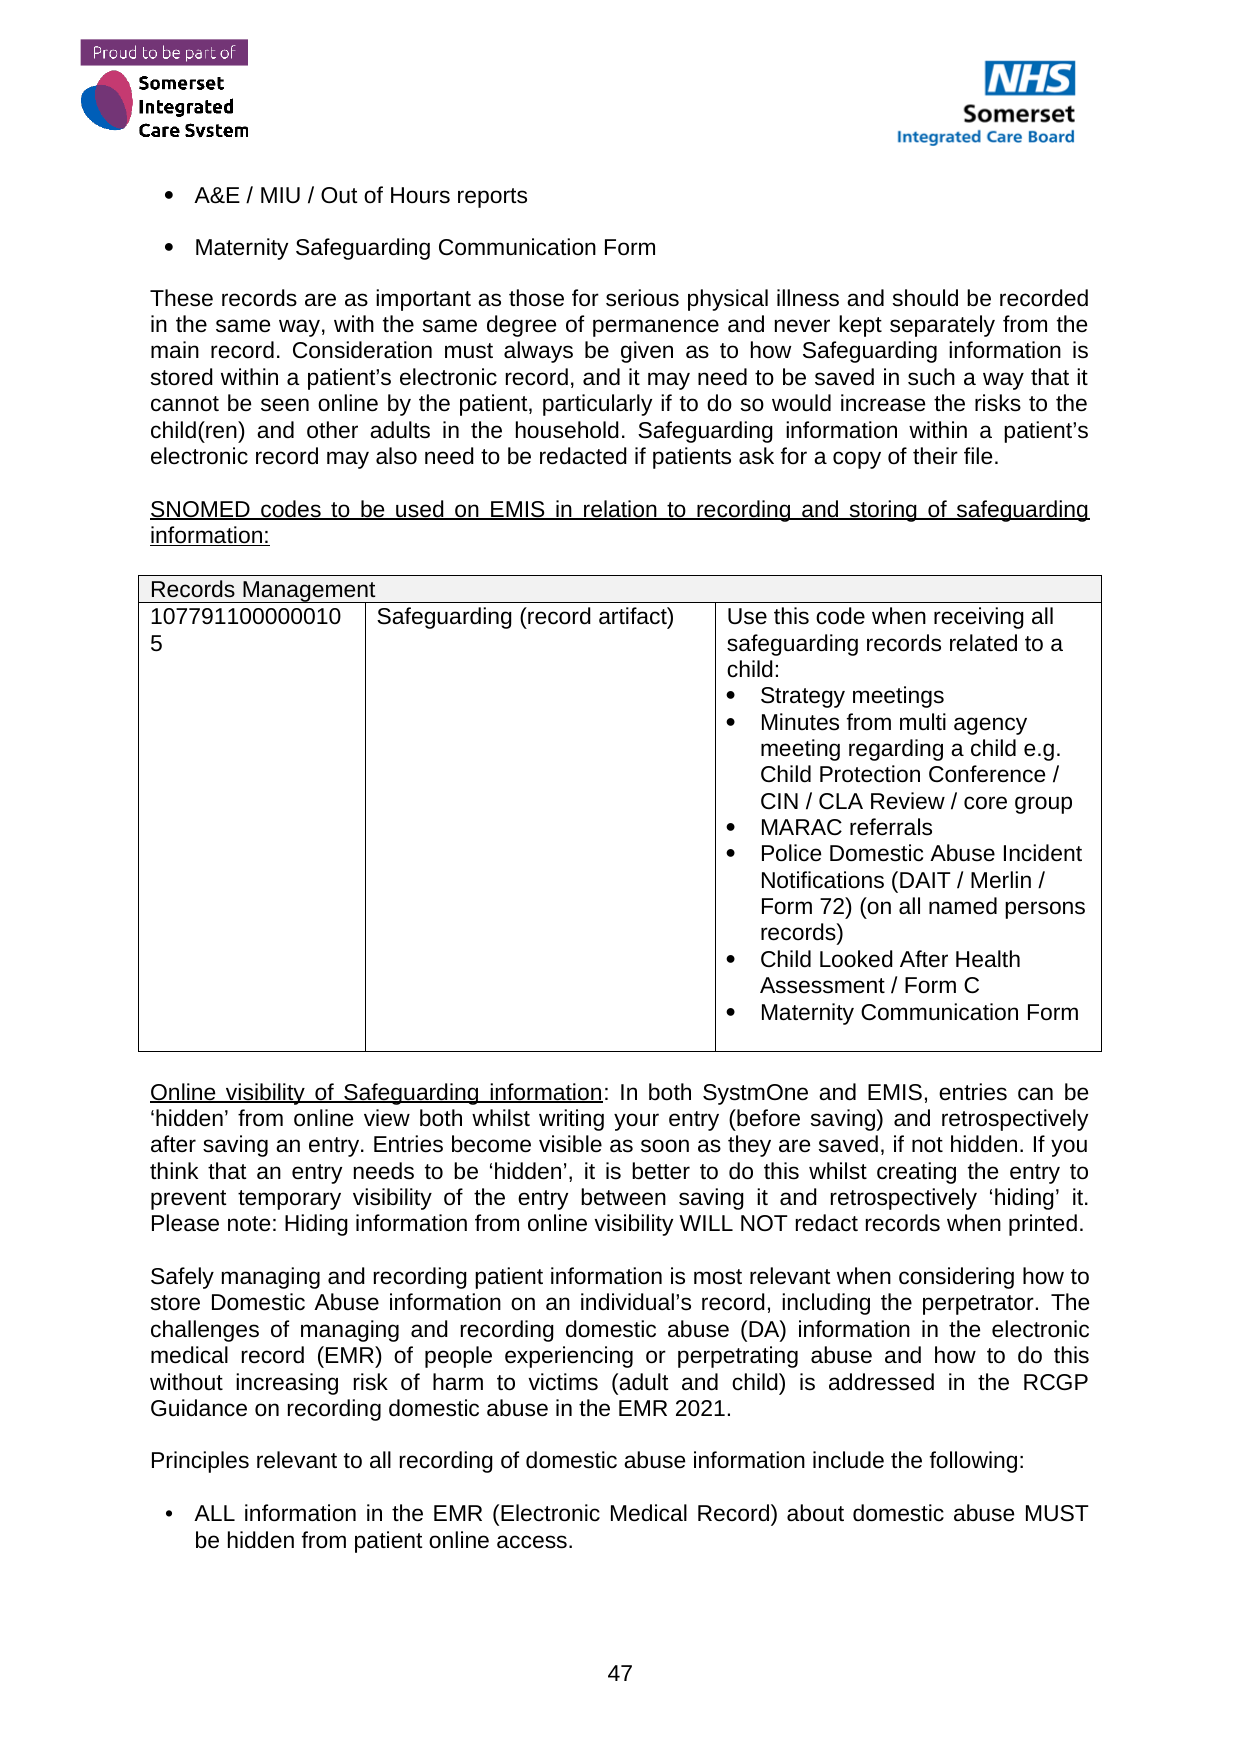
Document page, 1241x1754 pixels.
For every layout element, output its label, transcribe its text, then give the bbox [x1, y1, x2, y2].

picture [734, 46, 1091, 156]
list Maternity Safeguarding Communication Form [165, 233, 1090, 260]
table_cell Safeguarding (record artifact) [366, 603, 715, 1051]
text SNOMED codes to be used on EMIS in relation to recording and storing of safeguarding information: [150, 496, 1090, 518]
text SNOMED codes to be used on EMIS in relation to recording and storing of safeguarding information: [150, 520, 1090, 548]
text These records are as important as those for serious physical illness and should be recorded in the same way, with the same degree of permanence and never kept separately from the main record. Consideration must always be given as to how Safeguarding information is stored within a patient’s electronic record, and it may need to be saved in such a way that it cannot be seen online by the patient, particularly if to do so would increase the risks to the child(ren) and other adults in the household. Safeguarding information within a patient’s electronic record may also need to be redacted if patients ask for a copy of their file. [150, 285, 1090, 469]
text Safely managing and recording patient information is most relevant when considering how to store Domestic Abuse information on an individual’s record, including the perpetrator. The challenges of managing and recording domestic abuse (DA) information in the electronic medical record (EMR) of people experiencing or perpetrating abuse and how to do this without increasing risk of harm to victims (adult and child) is addressed in the RCGP Guidance on recording domestic abuse in the EMR 2021. [150, 1263, 1090, 1421]
list ALL information in the EMR (Electronic Medical Record) about domestic abuse MUST be hidden from patient online access. [165, 1500, 1090, 1553]
text Principles relevant to all recording of domestic abuse information include the following: [150, 1447, 1090, 1474]
table_cell Use this code when receiving all safeguarding records related to a child: Strategy meetings Minutes from multi agency meeting regarding a child e.g. Child Protection Conference / CIN / CLA Review / core group MARAC referrals Police Domestic Abuse Incident Notifications (DAIT / Merlin / Form 72) (on all named persons records) Child Looked After Health Assessment / Form C Maternity Communication Form [716, 603, 1101, 1051]
text Online visibility of Safeguarding information: In both SystmOne and EMIS, entries can be ‘hidden’ from online view both whilst writing your entry (before saving) and retrospectively after saving an entry. Entries become visible as soon as they are saved, if not hidden. If you think that an entry needs to be ‘hidden’, it is better to do this whilst creating the entry to prevent temporary visibility of the entry between saving it and retrospectively ‘hiding’ it. Please note: Hiding information from online visibility WILL NOT redact records when printed. [150, 1078, 1090, 1237]
list A&E / MIU / Out of Hours reports [165, 182, 1090, 208]
picture [79, 39, 248, 136]
table_cell 1077911000000105 [139, 603, 365, 1051]
table_header Records Management [139, 576, 1101, 602]
